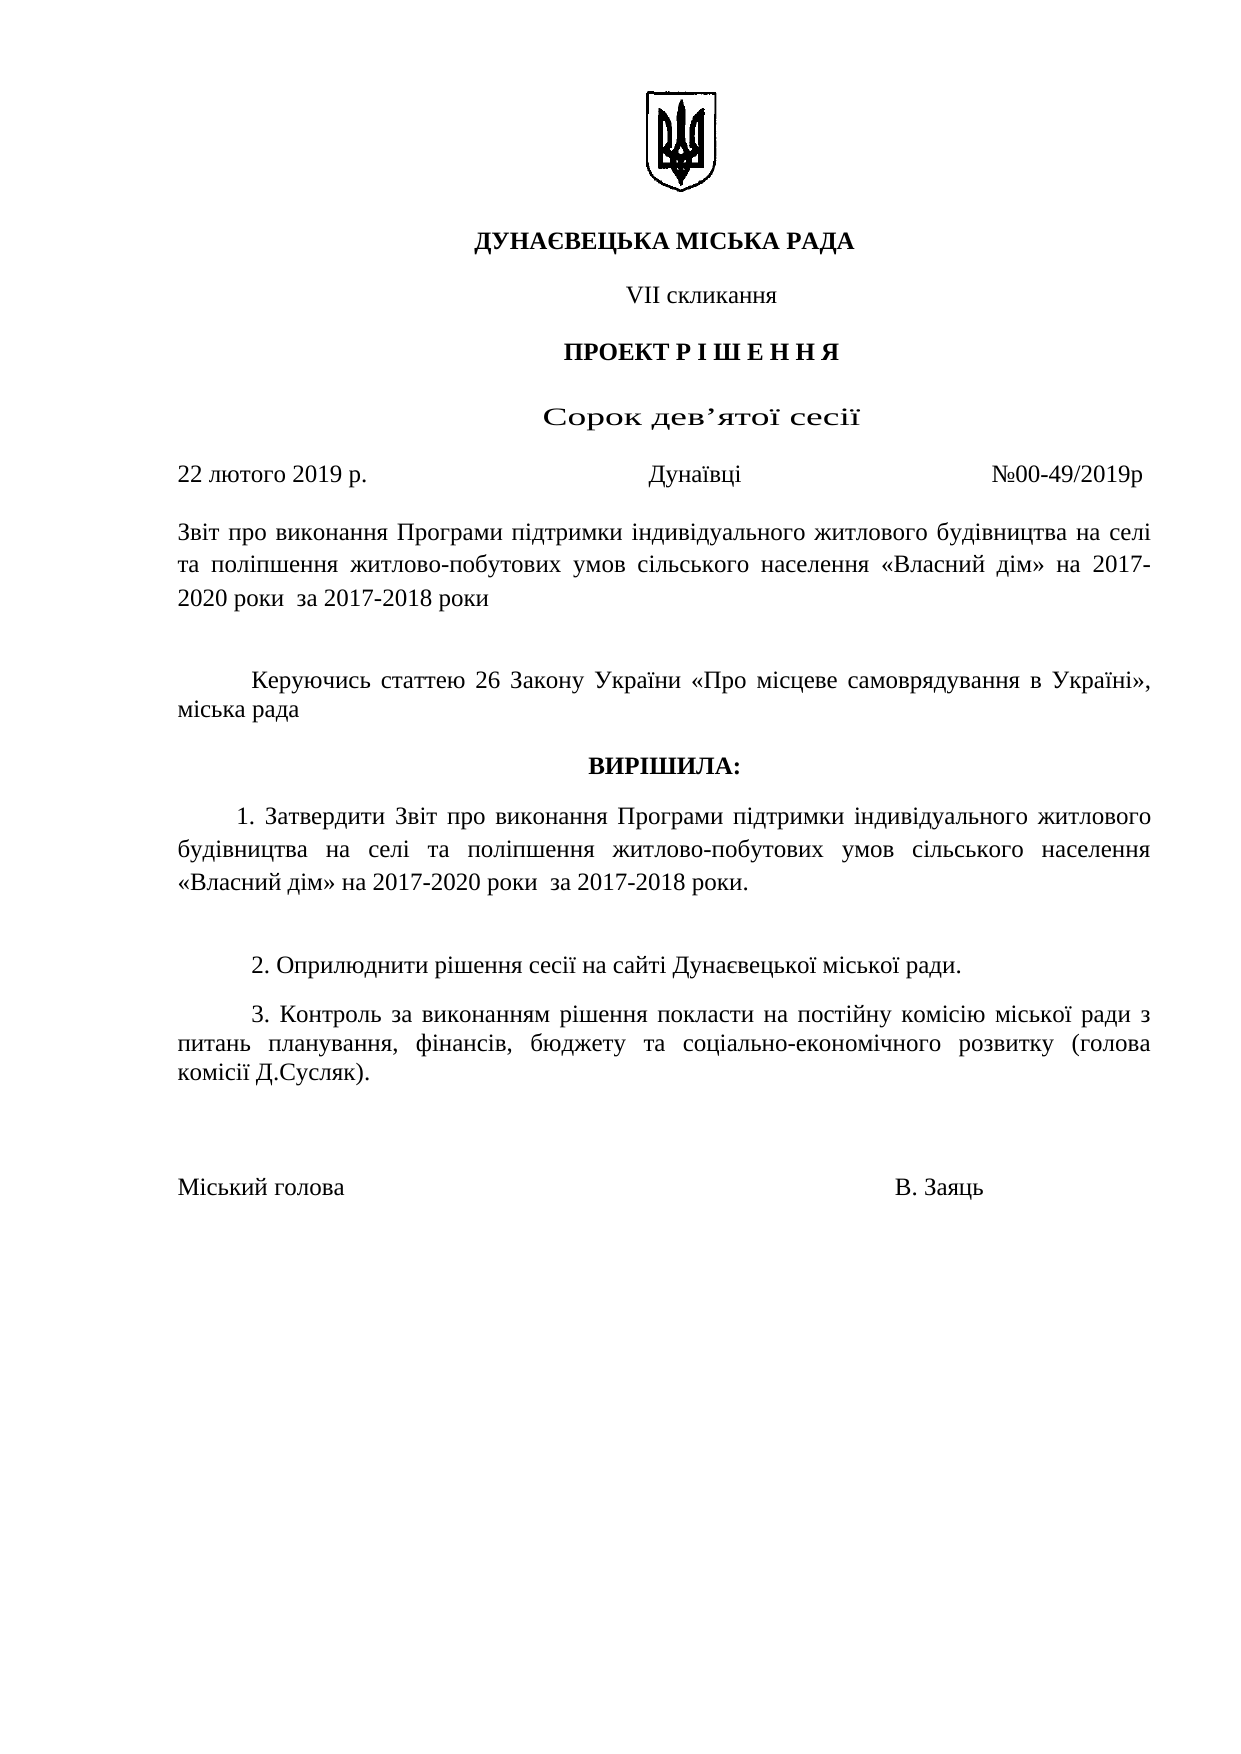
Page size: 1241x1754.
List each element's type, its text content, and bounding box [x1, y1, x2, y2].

text ВИРІШИЛА: [177, 751, 1152, 780]
text 22 лютого 2019 р. Дунаївці №00-49/2019р [177, 459, 1152, 488]
text ПРОЕКТ Р І Ш Е Н Н Я [177, 337, 1152, 366]
text Звіт про виконання Програми підтримки індивідуального житлового будівництва на селі та поліпшення житлово-побутових умов сільського населення «Власний дім» на 2017-2020 роки за 2017-2018 роки [177, 517, 1152, 611]
subtitle Сорок дев’ятої сесії [177, 402, 1152, 430]
text 1. Затвердити Звіт про виконання Програми підтримки індивідуального житлового будівництва на селі та поліпшення житлово-побутових умов сільського населення «Власний дім» на 2017-2020 роки за 2017-2018 роки. [177, 801, 1152, 896]
text 3. Контроль за виконанням рішення покласти на постійну комісію міської ради з питань планування, фінансів, бюджету та соціально-економічного розвитку (голова комісії Д.Сусляк). [177, 999, 1152, 1086]
text Керуючись статтею 26 Закону України «Про місцеве самоврядування в Україні», міська рада [177, 665, 1152, 723]
text Міський голова В. Заяць [177, 1172, 1152, 1201]
list 2. Оприлюднити рішення сесії на сайті Дунаєвецької міської ради. [177, 950, 1152, 978]
text VII скликання [177, 280, 1152, 308]
text Дунаєвецька міська рада [177, 226, 1152, 254]
picture [646, 91, 717, 192]
